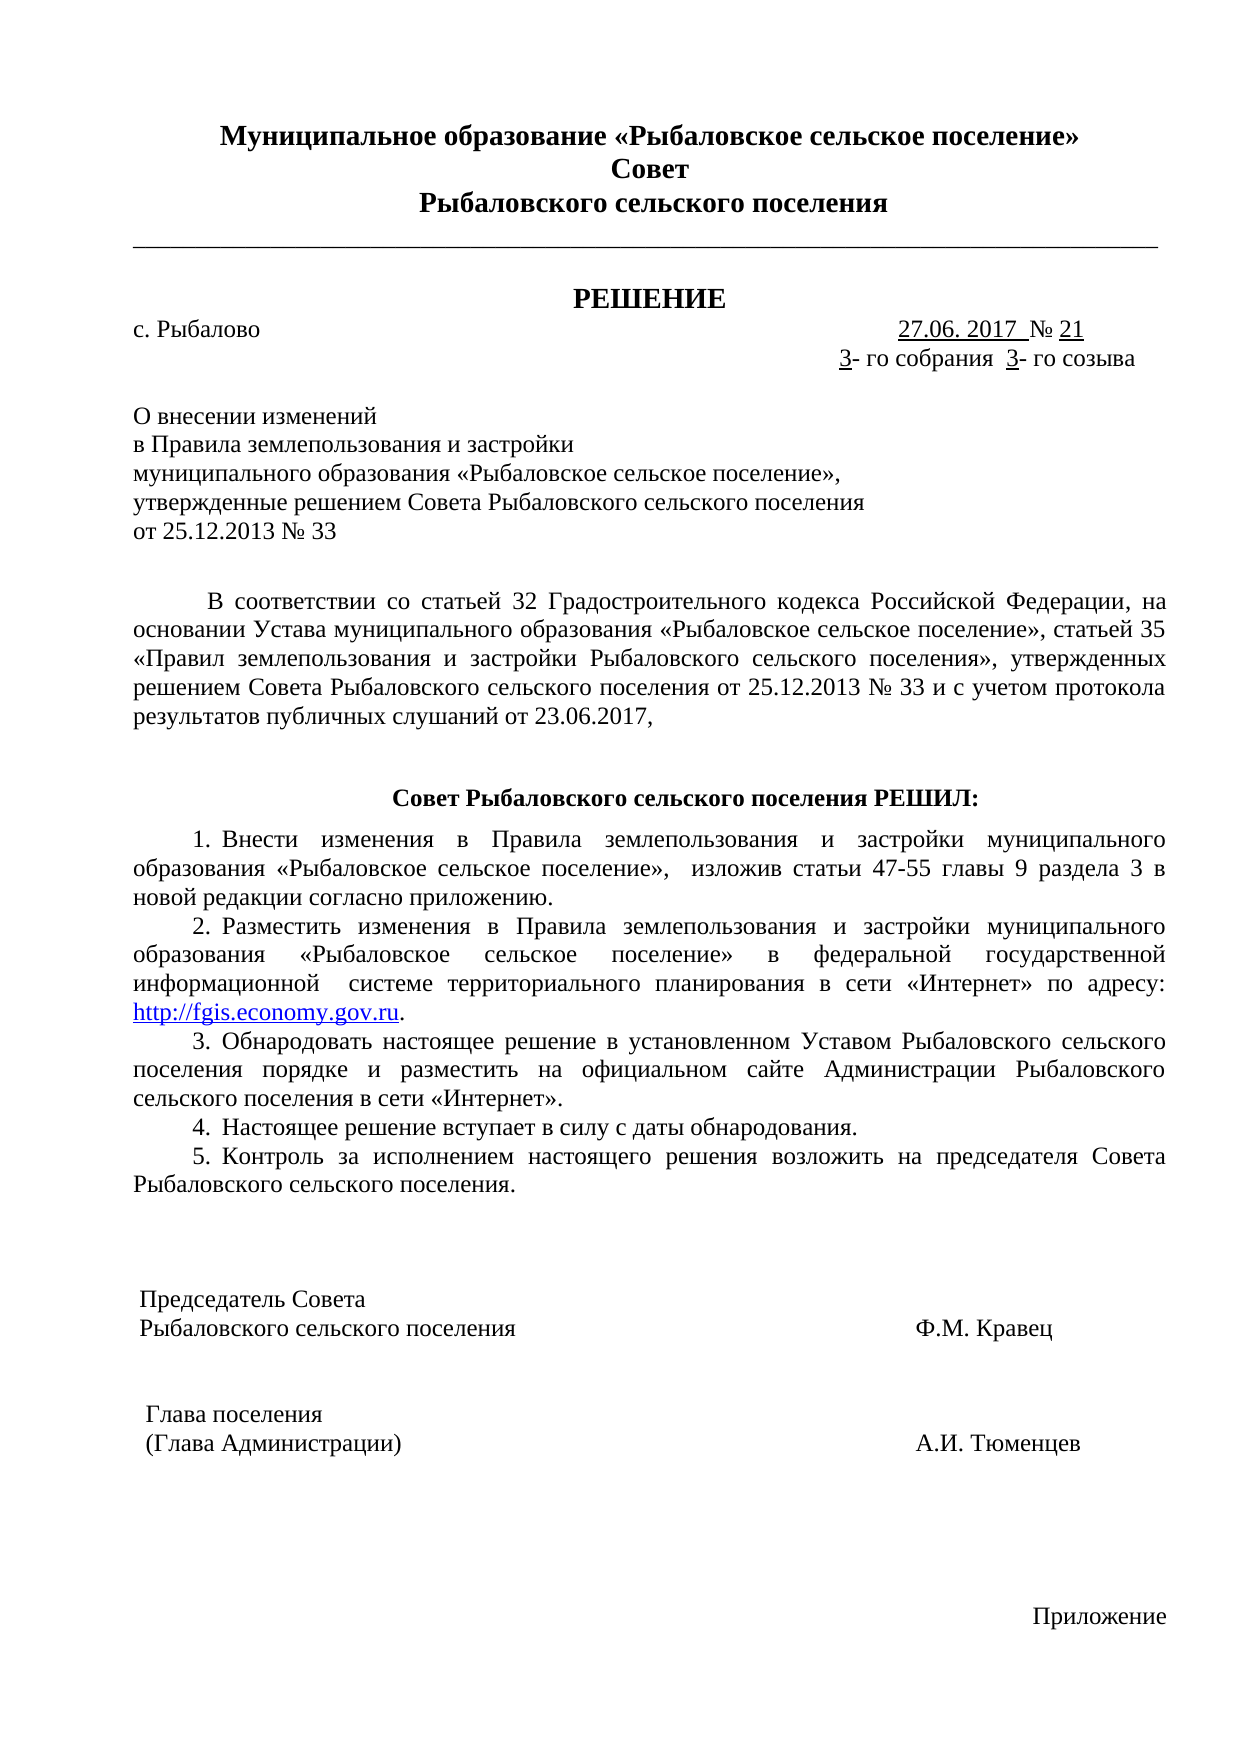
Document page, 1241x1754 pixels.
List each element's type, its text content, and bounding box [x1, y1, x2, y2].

text Глава поселения [133, 1399, 1167, 1428]
text муниципального образования «Рыбаловское сельское поселение», [133, 458, 1167, 487]
text Рыбаловского сельского поселения [133, 185, 1167, 219]
text 3- го собрания 3- го созыва [133, 343, 1167, 372]
text Рыбаловского сельского поселения Ф.М. Кравец [133, 1313, 1167, 1342]
text Председатель Совета [133, 1284, 1167, 1313]
text утвержденные решением Совета Рыбаловского сельского поселения [133, 487, 1167, 516]
list Обнародовать настоящее решение в установленном Уставом Рыбаловского сельского поселения порядке и разместить на официальном сайте Администрации Рыбаловского сельского поселения в сети «Интернет». [133, 1026, 1167, 1112]
text __________________________________________________________________________________ [133, 219, 1167, 252]
text (Глава Администрации) А.И. Тюменцев [133, 1428, 1167, 1486]
list Внести изменения в Правила землепользования и застройки муниципального образования «Рыбаловское сельское поселение», изложив статьи 47-55 главы 9 раздела 3 в новой редакции согласно приложению. [133, 824, 1167, 911]
text Совет Рыбаловского сельского поселения РЕШИЛ: [133, 783, 1167, 812]
text В соответствии со статьей 32 Градостроительного кодекса Российской Федерации, на основании Устава муниципального образования «Рыбаловское сельское поселение», статьей 35 «Правил землепользования и застройки Рыбаловского сельского поселения», утвержденных решением Совета Рыбаловского сельского поселения от 25.12.2013 № 33 и с учетом протокола результатов публичных слушаний от 23.06.2017, [133, 586, 1167, 729]
list Разместить изменения в Правила землепользования и застройки муниципального образования «Рыбаловское сельское поселение» в федеральной государственной информационной системе территориального планирования в сети «Интернет» по адресу: http://fgis.economy.gov.ru. [133, 911, 1167, 1026]
text с. Рыбалово 27.06. 2017 № 21 [133, 314, 1167, 343]
text от 25.12.2013 № 33 [133, 516, 1167, 544]
text Совет [133, 152, 1167, 185]
list Контроль за исполнением настоящего решения возложить на председателя Совета Рыбаловского сельского поселения. [133, 1141, 1167, 1198]
text Муниципальное образование «Рыбаловское сельское поселение» [133, 118, 1167, 152]
text Приложение [133, 1601, 1167, 1629]
text в Правила землепользования и застройки [133, 429, 1167, 458]
text О внесении изменений [133, 401, 1167, 429]
list Настоящее решение вступает в силу с даты обнародования. [133, 1112, 1167, 1141]
text РЕШЕНИЕ [133, 281, 1167, 314]
